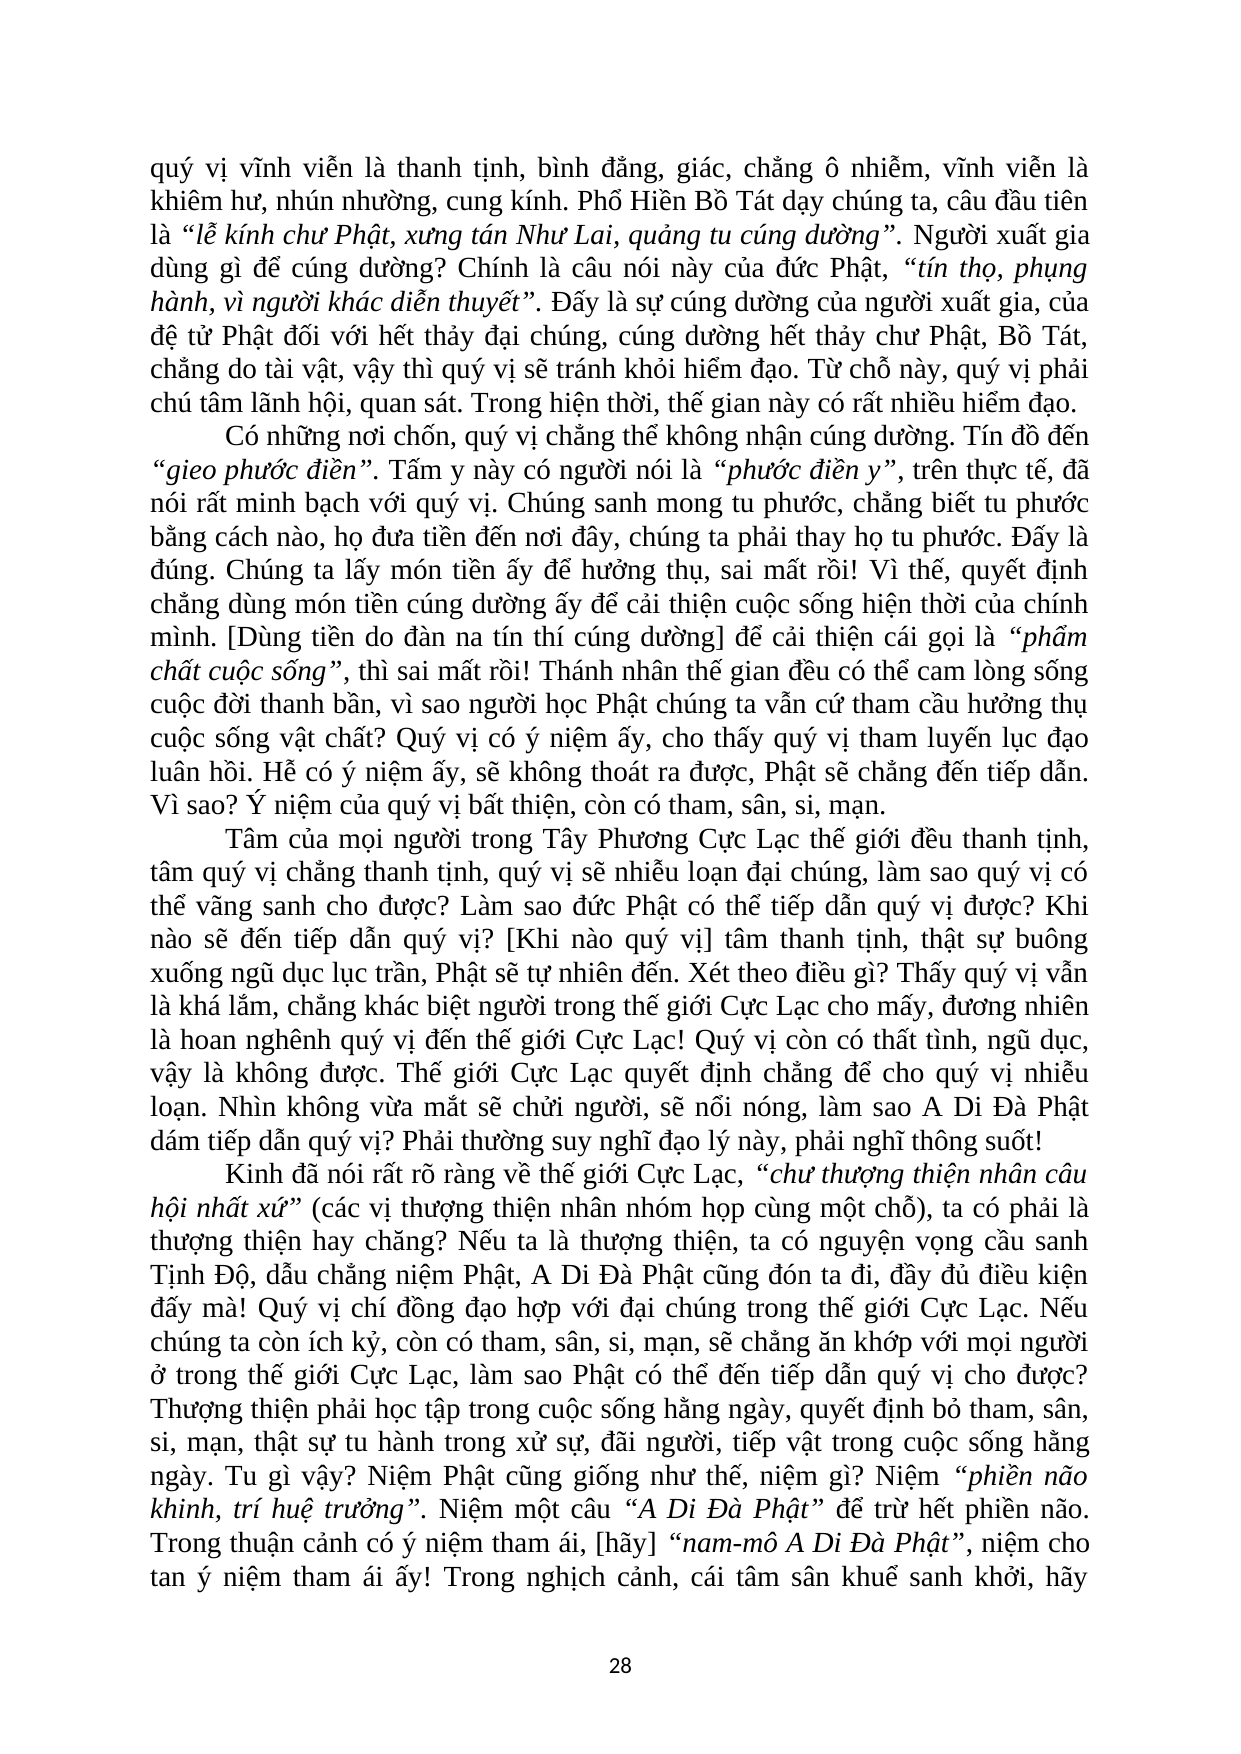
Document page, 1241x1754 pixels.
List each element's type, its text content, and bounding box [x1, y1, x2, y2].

text Tâm của mọi người trong Tây Phương Cực Lạc thế giới đều thanh tịnh, tâm quý vị chẳng thanh tịnh, quý vị sẽ nhiễu loạn đại chúng, làm sao quý vị có thể vãng sanh cho được? Làm sao đức Phật có thể tiếp dẫn quý vị được? Khi nào sẽ đến tiếp dẫn quý vị? [Khi nào quý vị] tâm thanh tịnh, thật sự buông xuống ngũ dục lục trần, Phật sẽ tự nhiên đến. Xét theo điều gì? Thấy quý vị vẫn là khá lắm, chẳng khác biệt người trong thế giới Cực Lạc cho mấy, đương nhiên là hoan nghênh quý vị đến thế giới Cực Lạc! Quý vị còn có thất tình, ngũ dục, vậy là không được. Thế giới Cực Lạc quyết định chẳng để cho quý vị nhiễu loạn. Nhìn không vừa mắt sẽ chửi người, sẽ nổi nóng, làm sao A Di Đà Phật dám tiếp dẫn quý vị? Phải thường suy nghĩ đạo lý này, phải nghĩ thông suốt! [150, 821, 1090, 1156]
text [150, 1156, 1090, 1592]
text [150, 150, 1090, 418]
text Có những nơi chốn, quý vị chẳng thể không nhận cúng dường. Tín đồ đến “gieo phước điền”. Tấm y này có người nói là “phước điền y”, trên thực tế, đã nói rất minh bạch với quý vị. Chúng sanh mong tu phước, chẳng biết tu phước bằng cách nào, họ đưa tiền đến nơi đây, chúng ta phải thay họ tu phước. Đấy là đúng. Chúng ta lấy món tiền ấy để hưởng thụ, sai mất rồi! Vì thế, quyết định chẳng dùng món tiền cúng dường ấy để cải thiện cuộc sống hiện thời của chính mình. [Dùng tiền do đàn na tín thí cúng dường] để cải thiện cái gọi là “phẩm chất cuộc sống”, thì sai mất rồi! Thánh nhân thế gian đều có thể cam lòng sống cuộc đời thanh bần, vì sao người học Phật chúng ta vẫn cứ tham cầu hưởng thụ cuộc sống vật chất? Quý vị có ý niệm ấy, cho thấy quý vị tham luyến lục đạo luân hồi. Hễ có ý niệm ấy, sẽ không thoát ra được, Phật sẽ chẳng đến tiếp dẫn. Vì sao? Ý niệm của quý vị bất thiện, còn có tham, sân, si, mạn. [150, 418, 1090, 821]
